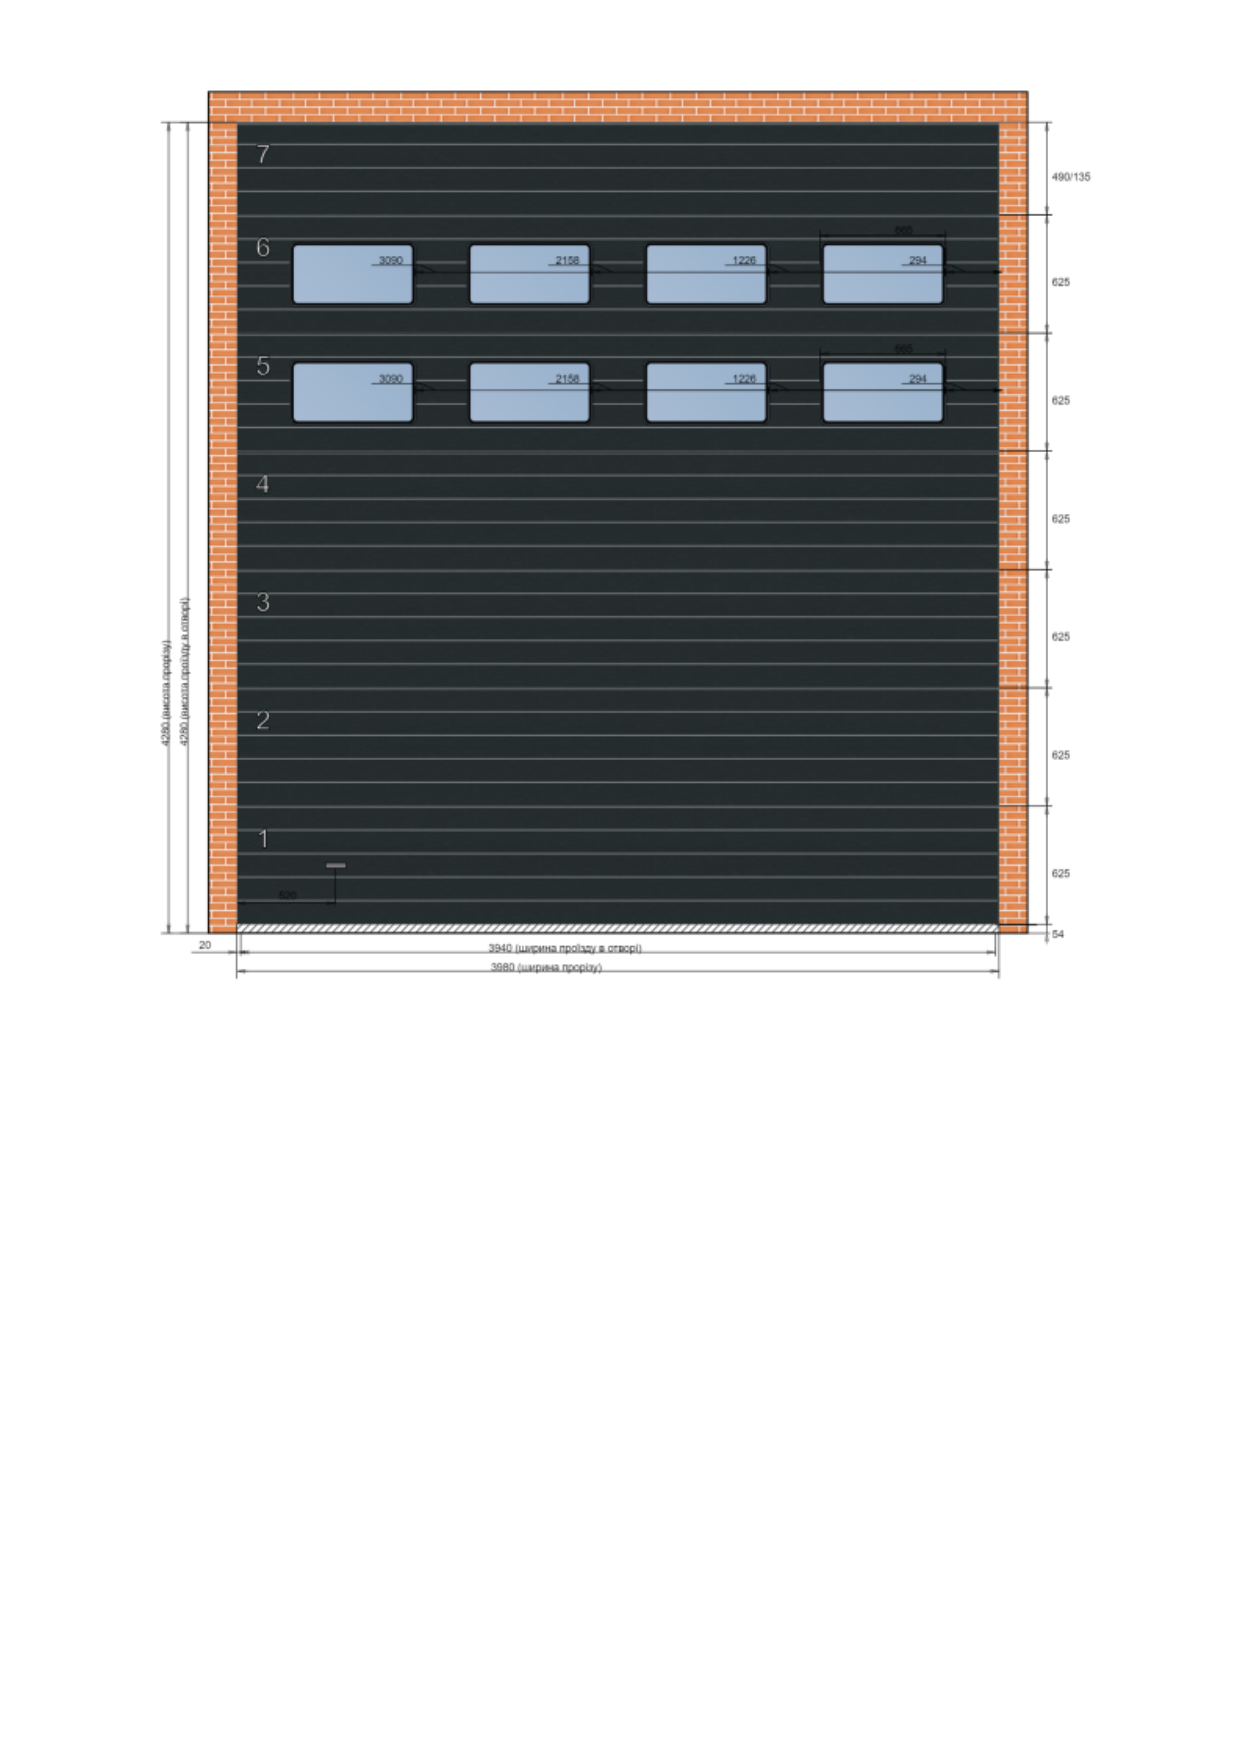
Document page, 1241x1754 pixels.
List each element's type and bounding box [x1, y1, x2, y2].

picture [147, 44, 1109, 1007]
